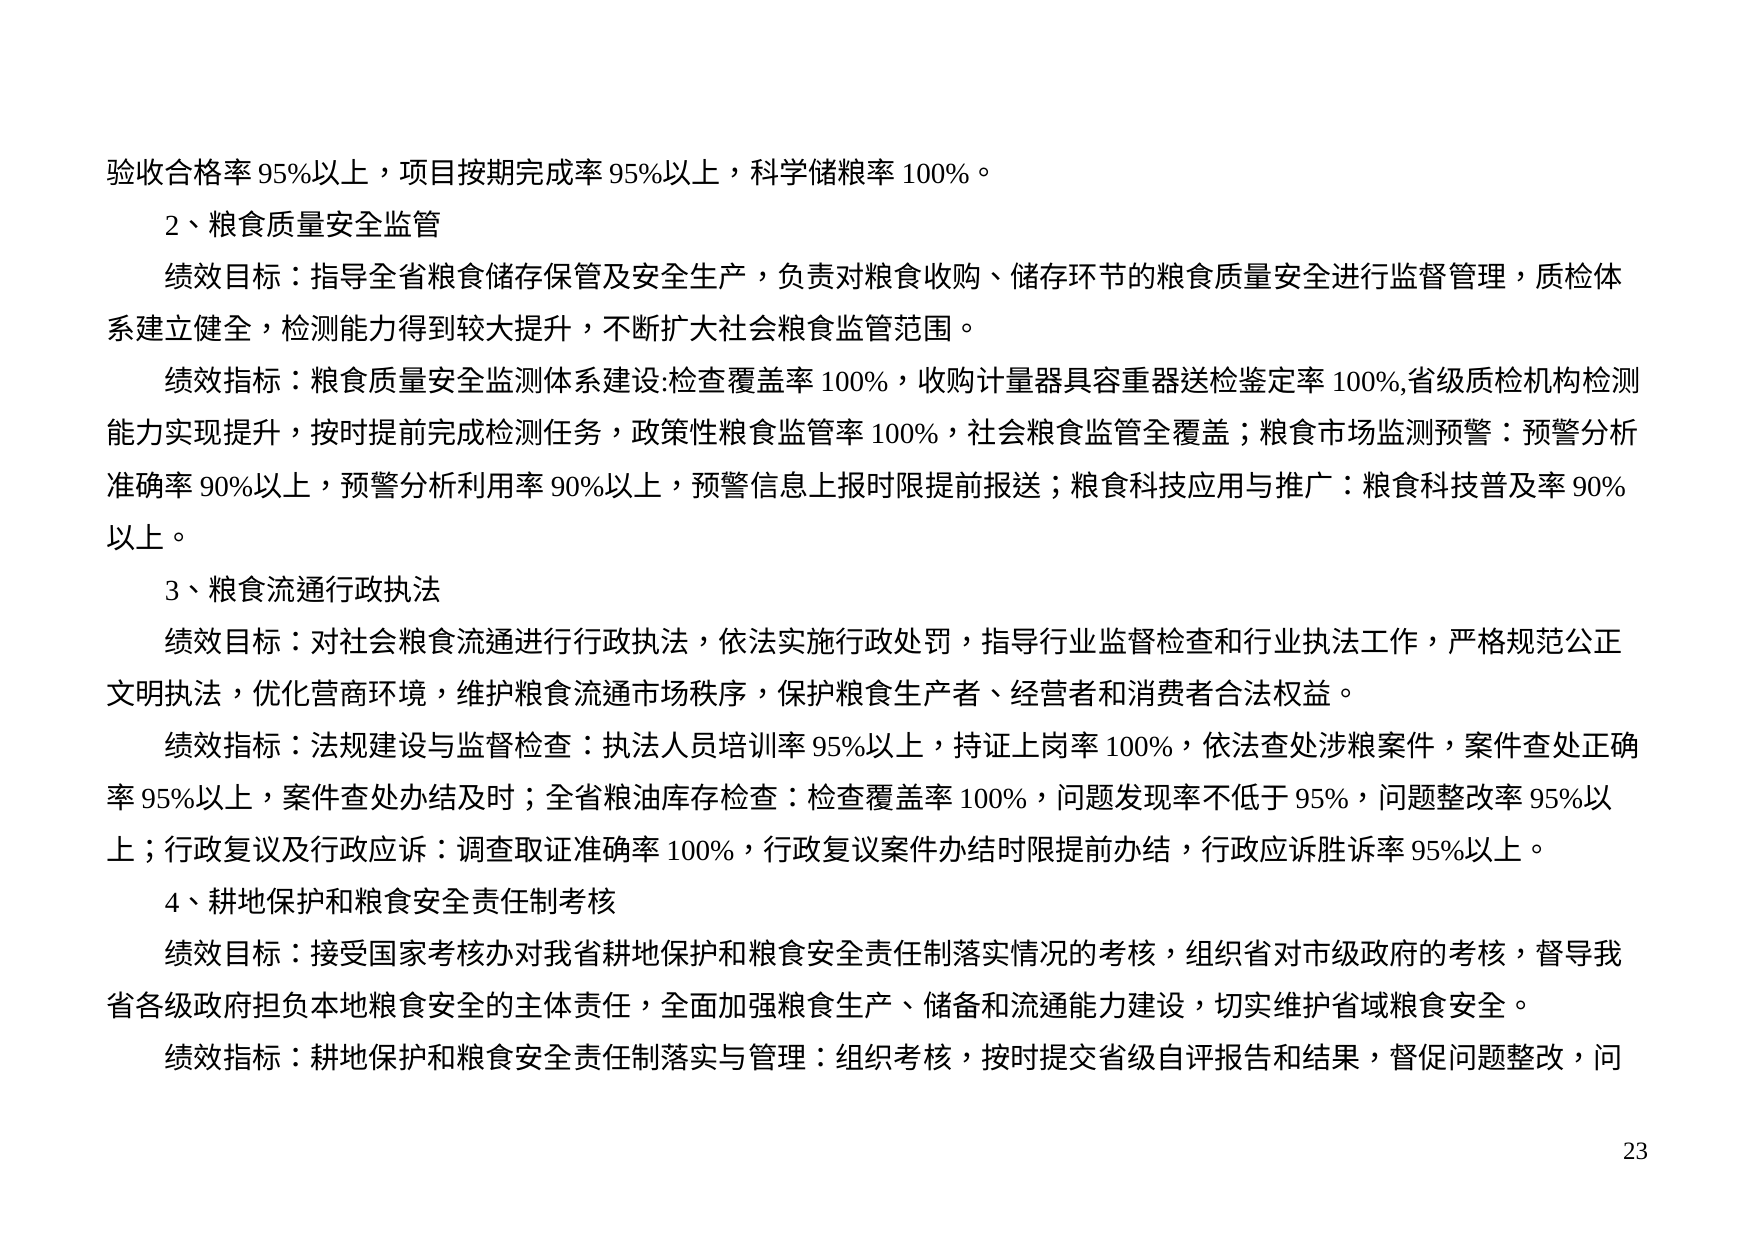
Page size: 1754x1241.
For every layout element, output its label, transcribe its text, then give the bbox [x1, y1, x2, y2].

text 绩效目标：接受国家考核办对我省耕地保护和粮食安全责任制落实情况的考核，组织省对市级政府的考核，督导我省各级政府担负本地粮食安全的主体责任，全面加强粮食生产、储备和流通能力建设，切实维护省域粮食安全。 [106, 923, 1648, 1027]
text 绩效目标：对社会粮食流通进行行政执法，依法实施行政处罚，指导行业监督检查和行业执法工作，严格规范公正文明执法，优化营商环境，维护粮食流通市场秩序，保护粮食生产者、经营者和消费者合法权益。 [106, 611, 1648, 715]
text 绩效指标：粮食质量安全监测体系建设:检查覆盖率100%，收购计量器具容重器送检鉴定率100%,省级质检机构检测能力实现提升，按时提前完成检测任务，政策性粮食监管率100%，社会粮食监管全覆盖；粮食市场监测预警：预警分析准确率90%以上，预警分析利用率90%以上，预警信息上报时限提前报送；粮食科技应用与推广：粮食科技普及率90%以上。 [106, 350, 1648, 558]
text 4、耕地保护和粮食安全责任制考核 [106, 871, 1648, 923]
text 绩效指标：法规建设与监督检查：执法人员培训率95%以上，持证上岗率100%，依法查处涉粮案件，案件查处正确率95%以上，案件查处办结及时；全省粮油库存检查：检查覆盖率100%，问题发现率不低于95%，问题整改率95%以上；行政复议及行政应诉：调查取证准确率100%，行政复议案件办结时限提前办结，行政应诉胜诉率95%以上。 [106, 715, 1648, 871]
text 绩效目标：指导全省粮食储存保管及安全生产，负责对粮食收购、储存环节的粮食质量安全进行监督管理，质检体系建立健全，检测能力得到较大提升，不断扩大社会粮食监管范围。 [106, 246, 1648, 350]
text 2、粮食质量安全监管 [106, 194, 1648, 246]
text 3、粮食流通行政执法 [106, 558, 1648, 611]
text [106, 142, 1648, 194]
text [106, 1027, 1648, 1079]
